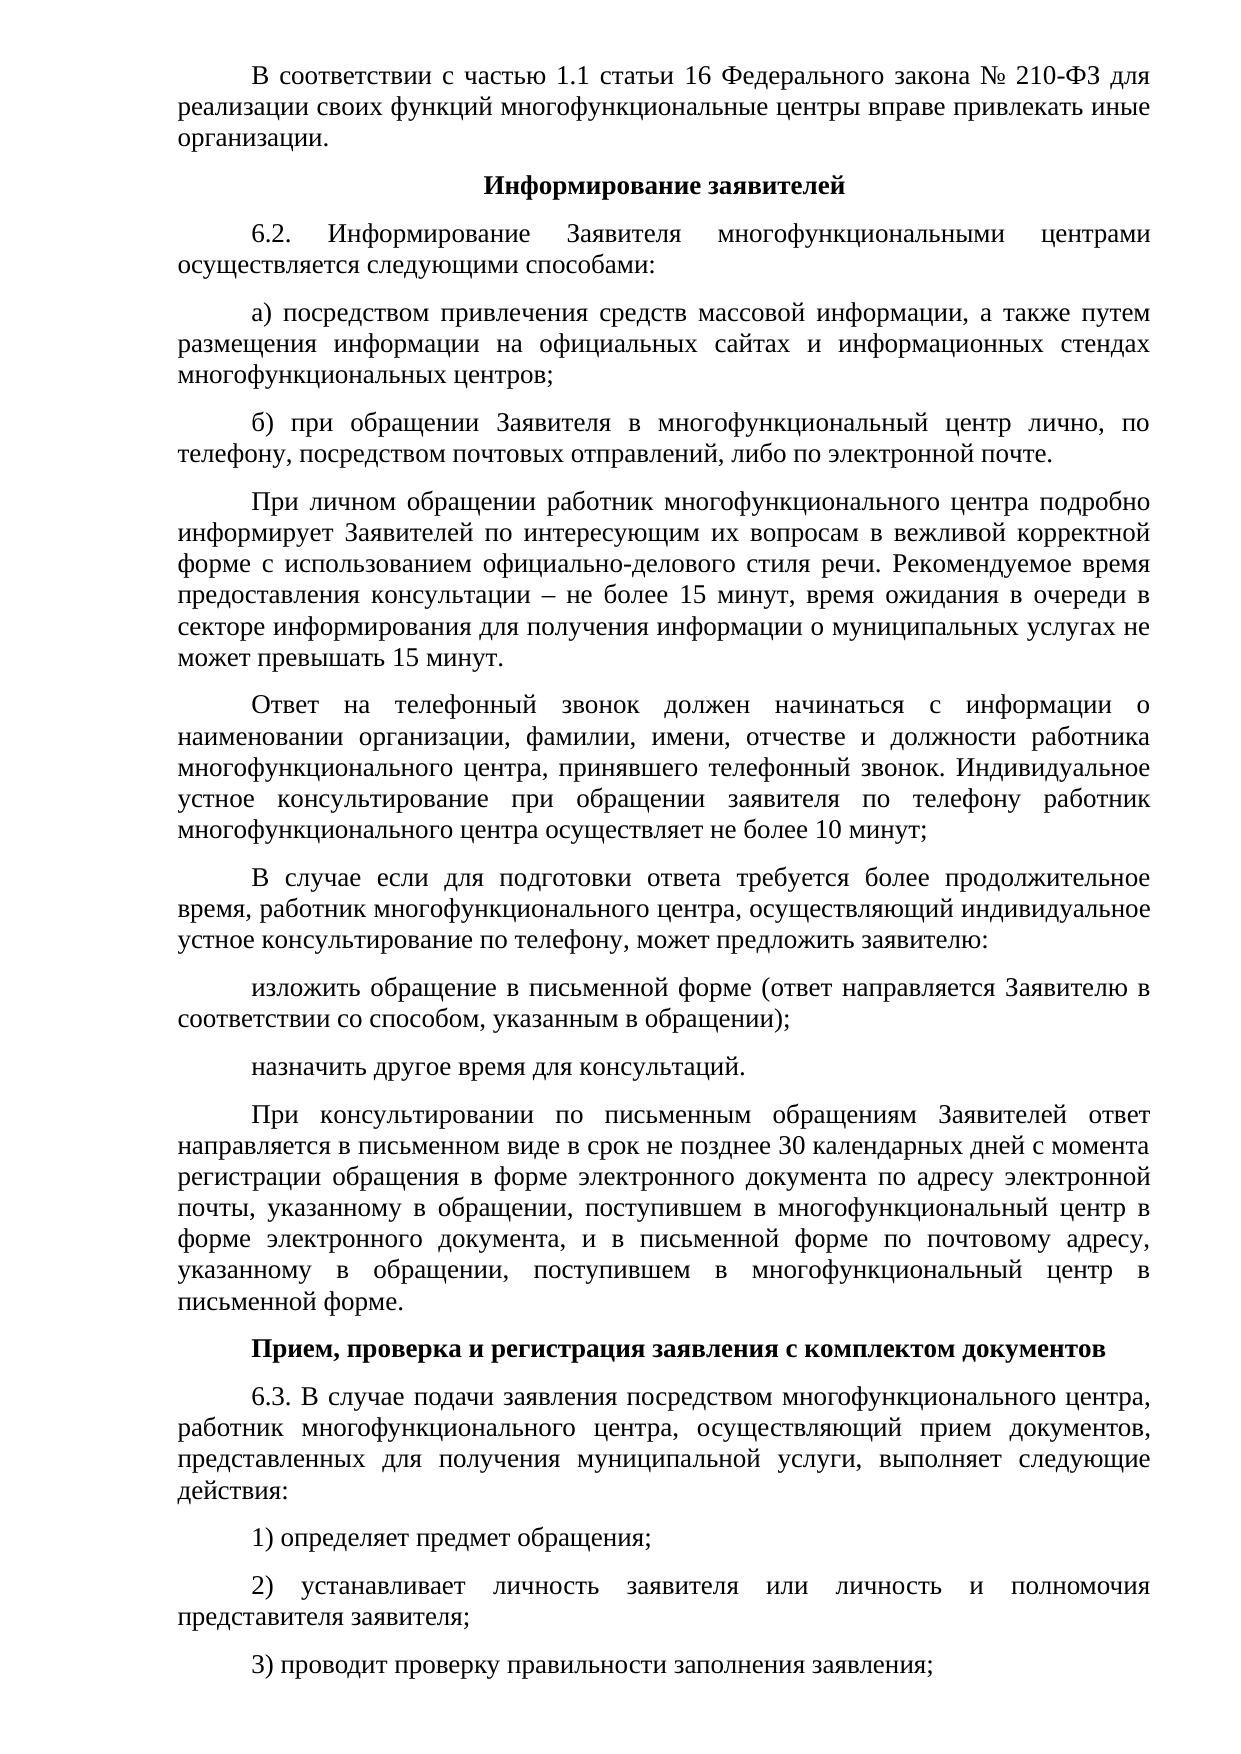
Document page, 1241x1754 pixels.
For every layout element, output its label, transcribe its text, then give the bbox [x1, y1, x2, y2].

text В случае если для подготовки ответа требуется более продолжительное время, работник многофункционального центра, осуществляющий индивидуальное устное консультирование по телефону, может предложить заявителю: [177, 861, 1152, 954]
text 6.3. В случае подачи заявления посредством многофункционального центра, работник многофункционального центра, осуществляющий прием документов, представленных для получения муниципальной услуги, выполняет следующие действия: [177, 1380, 1152, 1505]
text При личном обращении работник многофункционального центра подробно информирует Заявителей по интересующим их вопросам в вежливой корректной форме с использованием официально-делового стиля речи. Рекомендуемое время предоставления консультации – не более 15 минут, время ожидания в очереди в секторе информирования для получения информации о муниципальных услугах не может превышать 15 минут. [177, 485, 1152, 672]
text 3) проводит проверку правильности заполнения заявления; [177, 1648, 1152, 1679]
text 6.2. Информирование Заявителя многофункциональными центрами осуществляется следующими способами: [177, 217, 1152, 279]
text изложить обращение в письменной форме (ответ направляется Заявителю в соответствии со способом, указанным в обращении); [177, 971, 1152, 1033]
text Ответ на телефонный звонок должен начинаться с информации о наименовании организации, фамилии, имени, отчестве и должности работника многофункционального центра, принявшего телефонный звонок. Индивидуальное устное консультирование при обращении заявителя по телефону работник многофункционального центра осуществляет не более 10 минут; [177, 688, 1152, 844]
text 2) устанавливает личность заявителя или личность и полномочия представителя заявителя; [177, 1569, 1152, 1632]
text Прием, проверка и регистрация заявления с комплектом документов [177, 1332, 1152, 1364]
text а) посредством привлечения средств массовой информации, а также путем размещения информации на официальных сайтах и информационных стендах многофункциональных центров; [177, 296, 1152, 389]
text 1) определяет предмет обращения; [177, 1522, 1152, 1553]
text б) при обращении Заявителя в многофункциональный центр лично, по телефону, посредством почтовых отправлений, либо по электронной почте. [177, 406, 1152, 468]
text Информирование заявителей [177, 169, 1152, 200]
text назначить другое время для консультаций. [177, 1050, 1152, 1081]
text При консультировании по письменным обращениям Заявителей ответ направляется в письменном виде в срок не позднее 30 календарных дней с момента регистрации обращения в форме электронного документа по адресу электронной почты, указанному в обращении, поступившем в многофункциональный центр в форме электронного документа, и в письменной форме по почтовому адресу, указанному в обращении, поступившем в многофункциональный центр в письменной форме. [177, 1098, 1152, 1316]
text В соответствии с частью 1.1 статьи 16 Федерального закона № 210-ФЗ для реализации своих функций многофункциональные центры вправе привлекать иные организации. [177, 59, 1152, 152]
